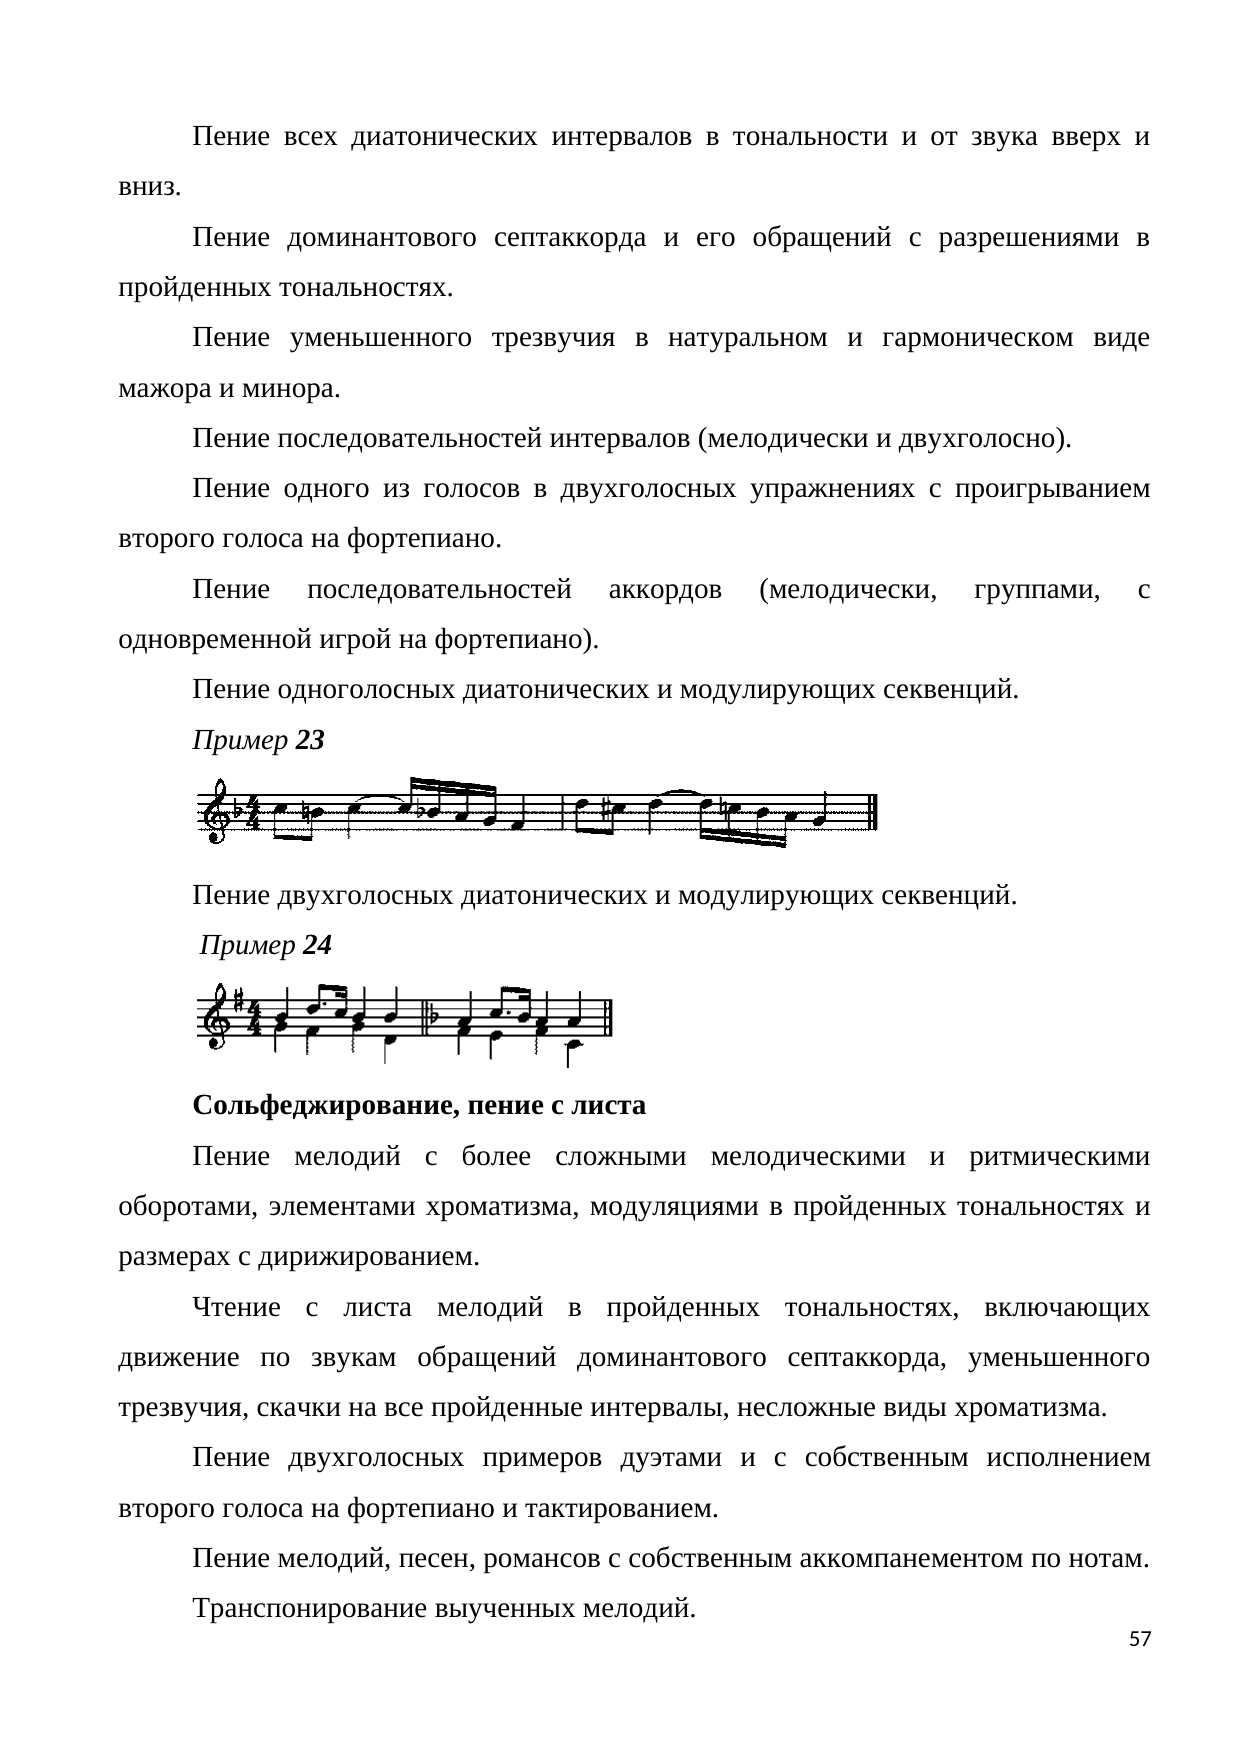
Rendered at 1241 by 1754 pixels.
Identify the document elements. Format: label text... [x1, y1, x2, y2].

text Пение последовательностей аккордов (мелодически, группами, с одновременной игрой на фортепиано). [118, 571, 1152, 655]
text Транспонирование выученных мелодий. [118, 1591, 1152, 1624]
text Чтение с листа мелодий в пройденных тональностях, включающих движение по звукам обращений доминантового септаккорда, уменьшенного трезвучия, скачки на все пройденные интервалы, несложные виды хроматизма. [118, 1289, 1152, 1423]
text Пример 23 [118, 722, 1152, 755]
text Сольфеджирование, пение с листа [118, 1087, 1152, 1121]
text Пение доминантового септаккорда и его обращений с разрешениями в пройденных тональностях. [118, 219, 1152, 303]
text Пение одного из голосов в двухголосных упражнениях с проигрыванием второго голоса на фортепиано. [118, 470, 1152, 554]
text Пение двухголосных диатонических и модулирующих секвенций. [118, 877, 1152, 910]
text Пение двухголосных примеров дуэтами и с собственным исполнением второго голоса на фортепиано и тактированием. [118, 1439, 1152, 1523]
text Пение уменьшенного трезвучия в натуральном и гармоническом виде мажора и минора. [118, 319, 1152, 403]
text Пример 24 [118, 927, 1152, 961]
text Пение мелодий с более сложными мелодическими и ритмическими оборотами, элементами хроматизма, модуляциями в пройденных тональностях и размерах с дирижированием. [118, 1138, 1152, 1272]
picture [192, 977, 613, 1074]
picture [192, 772, 878, 863]
text Пение одноголосных диатонических и модулирующих секвенций. [118, 672, 1152, 705]
text Пение всех диатонических интервалов в тональности и от звука вверх и вниз. [118, 118, 1152, 202]
text Пение мелодий, песен, романсов с собственным аккомпанементом по нотам. [118, 1540, 1152, 1574]
text Пение последовательностей интервалов (мелодически и двухголосно). [118, 420, 1152, 453]
